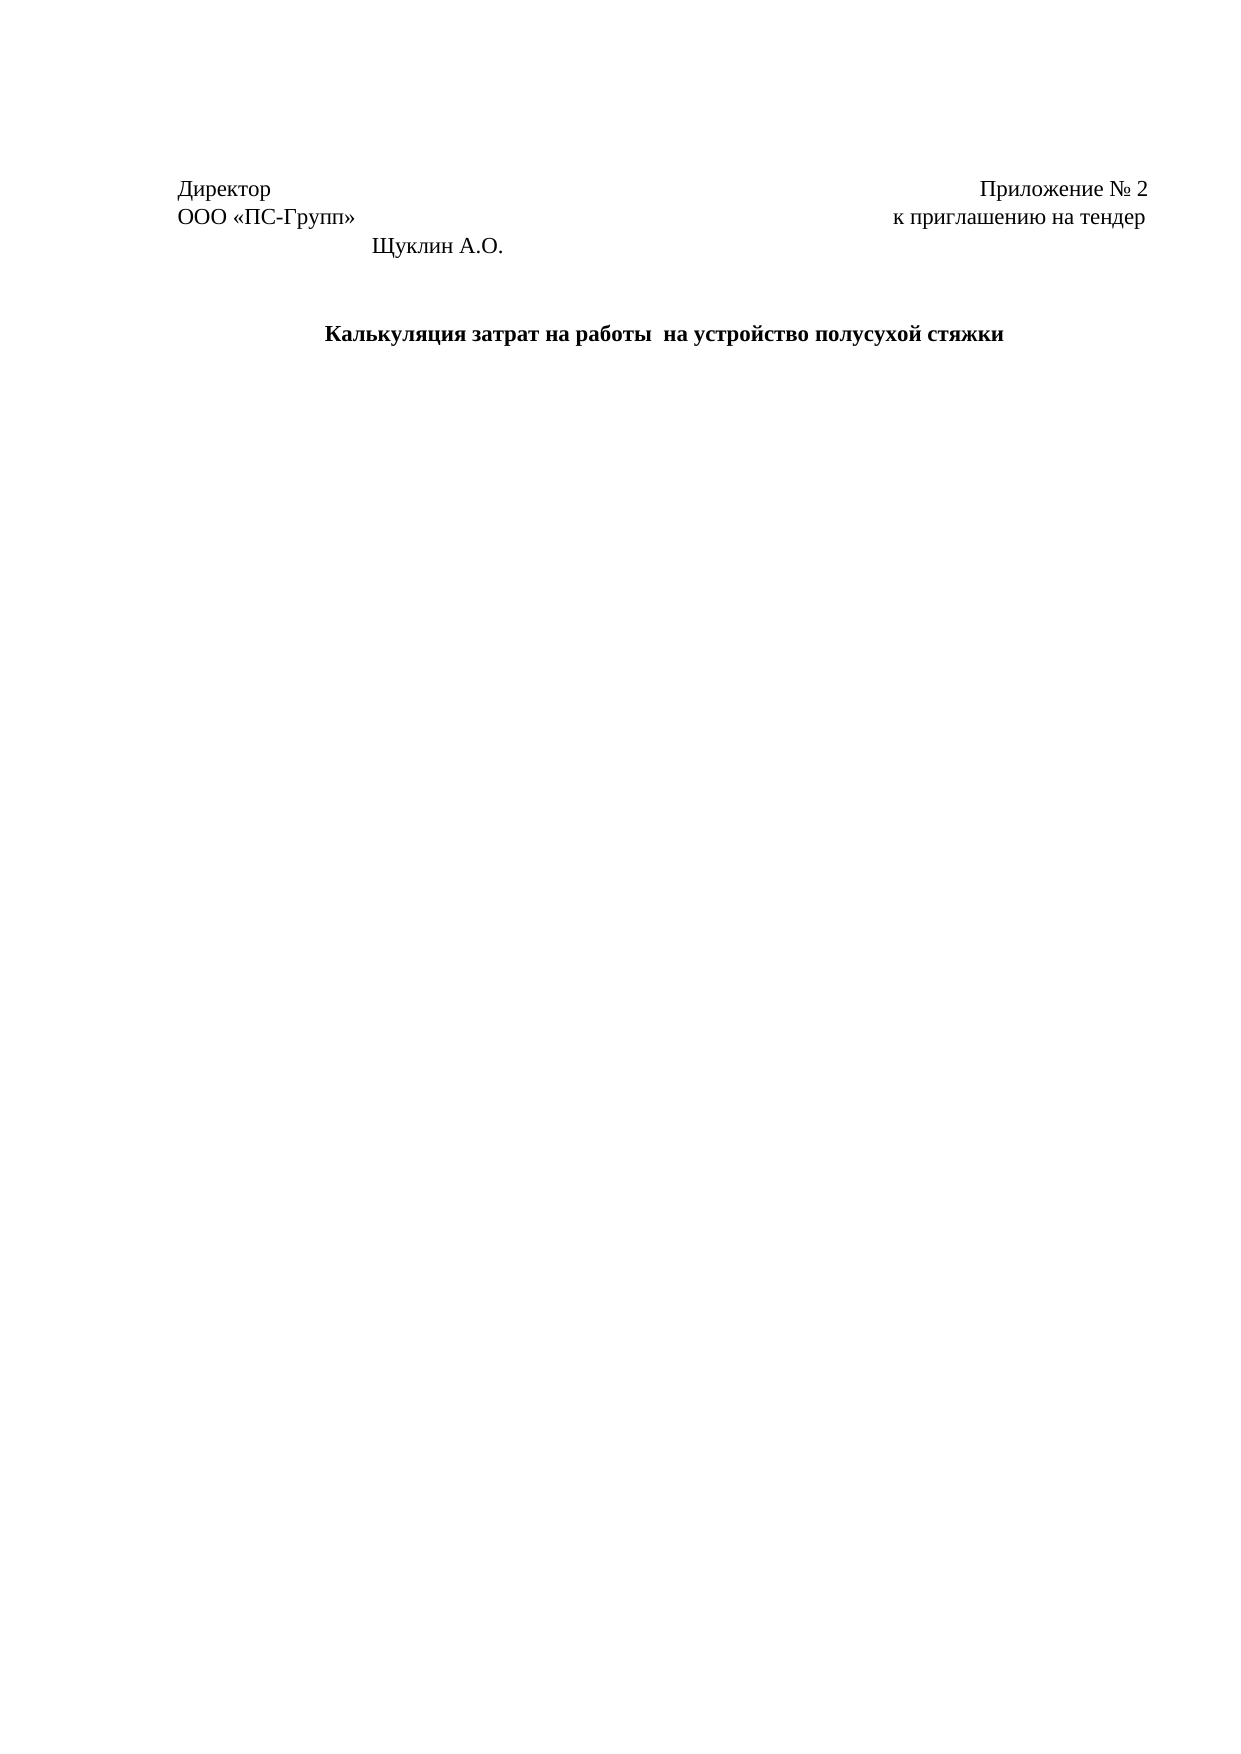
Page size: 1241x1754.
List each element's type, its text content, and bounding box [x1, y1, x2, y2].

text Калькуляция затрат на работы на устройство полусухой стяжки [177, 321, 1152, 347]
text ООО «ПС-Групп» к приглашению на тендер [177, 203, 1152, 230]
text Директор Приложение № 2 [177, 175, 1152, 201]
text Щуклин А.О. [177, 232, 1152, 258]
